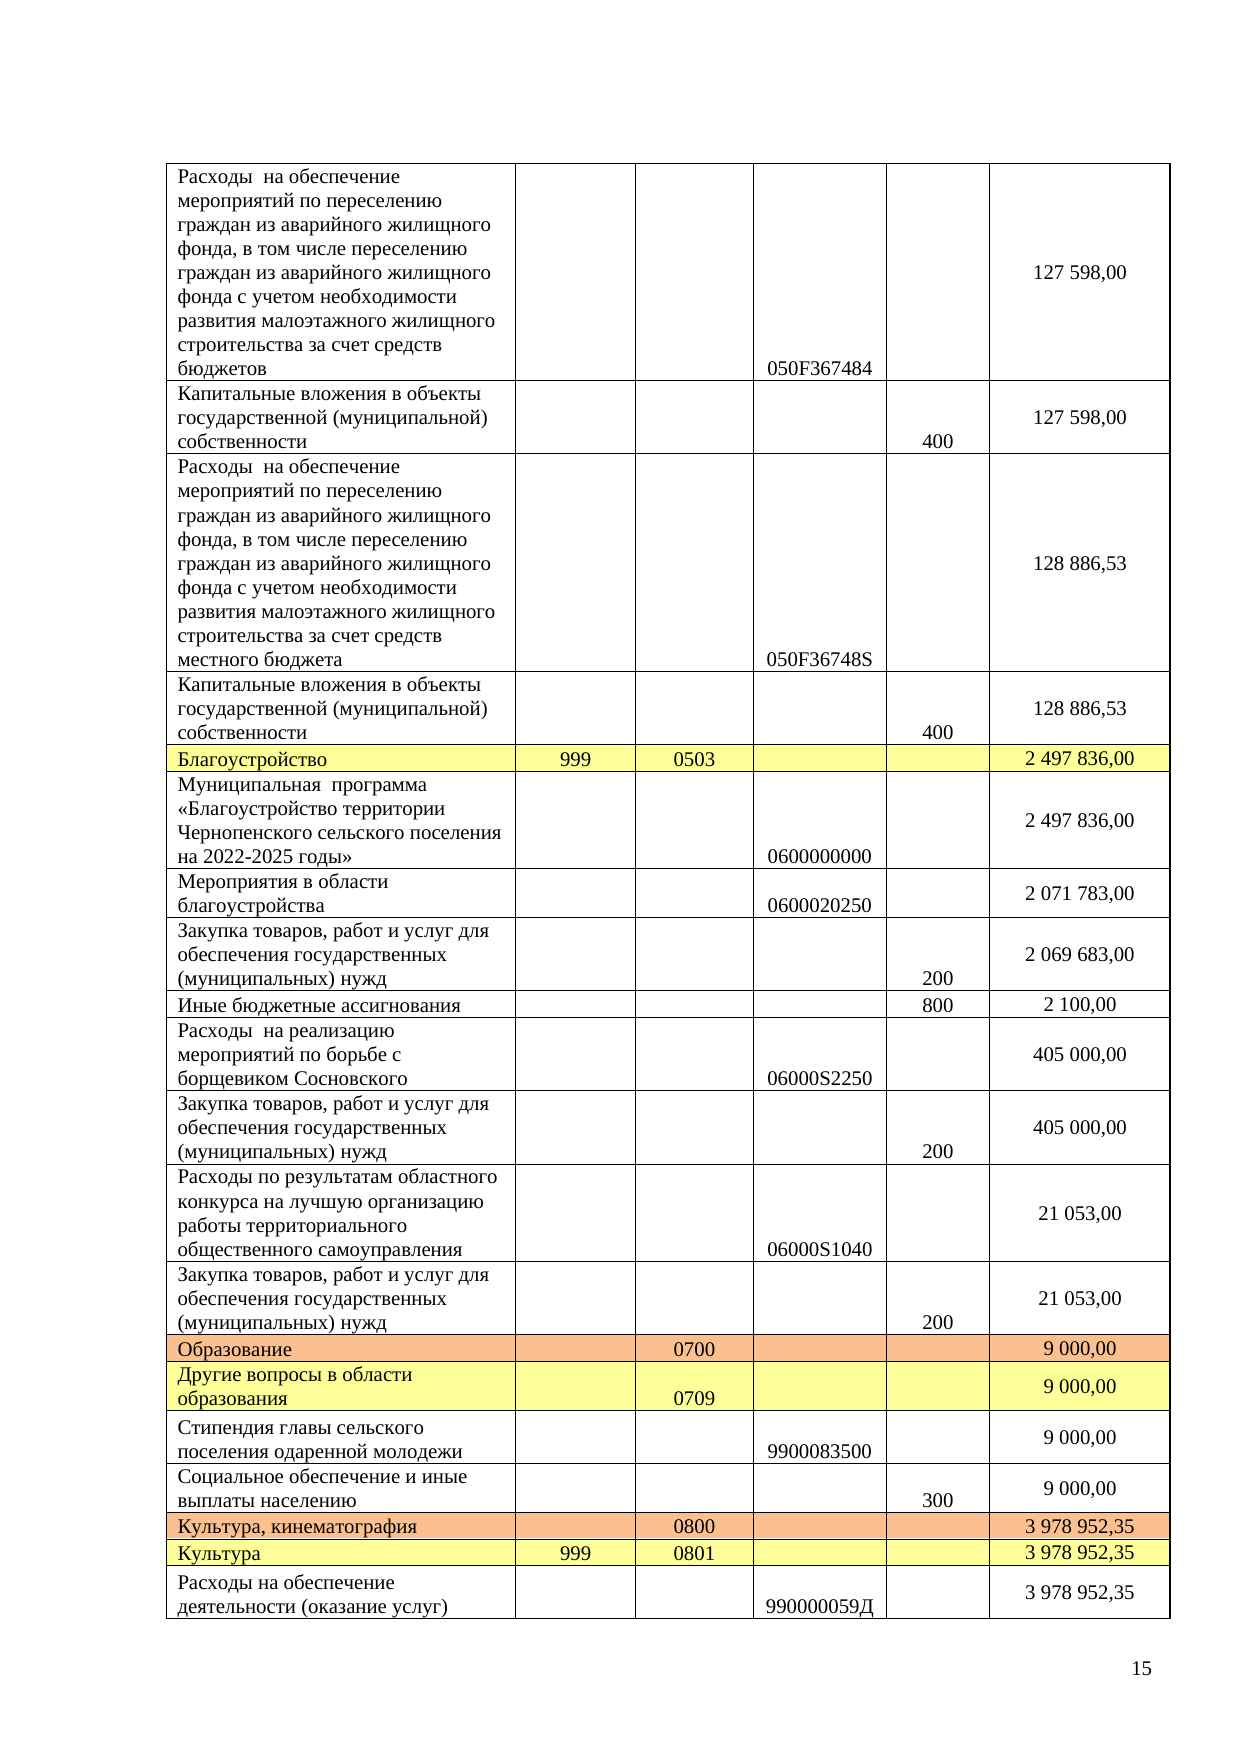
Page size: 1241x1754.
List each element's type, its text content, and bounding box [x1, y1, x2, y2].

table_cell Закупка товаров, работ и услуг для обеспечения государственных (муниципальных) нужд [167, 918, 515, 990]
table_cell [887, 1411, 989, 1463]
table_cell [754, 991, 886, 1017]
table_cell 21 053,00 [990, 1165, 1169, 1261]
table_cell 0503 [636, 745, 753, 771]
table_cell 200 [887, 918, 989, 990]
table_cell 9 000,00 [990, 1411, 1169, 1463]
table_cell [754, 1262, 886, 1334]
table_cell [887, 1362, 989, 1410]
table_cell Стипендия главы сельского поселения одаренной молодежи [167, 1411, 515, 1463]
table_cell [516, 772, 635, 868]
table_cell [754, 381, 886, 453]
table_cell [636, 991, 753, 1017]
table_cell 2 497 836,00 [990, 745, 1169, 771]
table_cell Муниципальная программа «Благоустройство территории Чернопенского сельского поселения на 2022-2025 годы» [167, 772, 515, 868]
table_cell Культура [167, 1540, 515, 1565]
table_cell 0801 [636, 1540, 753, 1565]
table_cell [516, 1335, 635, 1361]
table_cell [754, 1540, 886, 1565]
table_cell Культура, кинематография [167, 1513, 515, 1538]
table_cell 3 978 952,35 [990, 1540, 1169, 1565]
table_cell 405 000,00 [990, 1018, 1169, 1090]
table_cell [516, 869, 635, 917]
table_cell [636, 1411, 753, 1463]
table_cell [636, 1464, 753, 1512]
table_cell [516, 381, 635, 453]
table_cell Расходы по результатам областного конкурса на лучшую организацию работы территориального общественного самоуправления [167, 1165, 515, 1261]
table_cell [887, 1335, 989, 1361]
table_cell [887, 1165, 989, 1261]
table_cell [887, 164, 989, 380]
table_cell Образование [167, 1335, 515, 1361]
table_cell 0600000000 [754, 772, 886, 868]
table_cell 127 598,00 [990, 381, 1169, 453]
table_cell 0800 [636, 1513, 753, 1538]
table_cell 999 [516, 1540, 635, 1565]
table_cell [516, 1262, 635, 1334]
table_cell 200 [887, 1262, 989, 1334]
table_cell [636, 918, 753, 990]
table_cell 2 071 783,00 [990, 869, 1169, 917]
table_cell [636, 1018, 753, 1090]
table_cell [516, 991, 635, 1017]
table_cell [754, 1464, 886, 1512]
table_cell [887, 745, 989, 771]
table_cell [754, 918, 886, 990]
table_cell 9 000,00 [990, 1464, 1169, 1512]
table_cell 2 497 836,00 [990, 772, 1169, 868]
table_cell Капитальные вложения в объекты государственной (муниципальной) собственности [167, 672, 515, 744]
table_cell [636, 1262, 753, 1334]
table_cell 0709 [636, 1362, 753, 1410]
table_cell Расходы на реализацию мероприятий по борьбе с борщевиком Сосновского [167, 1018, 515, 1090]
table_cell [516, 1566, 635, 1618]
table_cell [887, 1513, 989, 1538]
table_cell [516, 1091, 635, 1163]
table_cell Закупка товаров, работ и услуг для обеспечения государственных (муниципальных) нужд [167, 1091, 515, 1163]
table_cell [636, 1091, 753, 1163]
table_cell 06000S1040 [754, 1165, 886, 1261]
table_cell 990000059Д [754, 1566, 886, 1618]
table_cell 800 [887, 991, 989, 1017]
table_cell [887, 869, 989, 917]
table_cell 3 978 952,35 [990, 1566, 1169, 1618]
table_cell 127 598,00 [990, 164, 1169, 380]
table_cell 3 978 952,35 [990, 1513, 1169, 1538]
table_cell [636, 772, 753, 868]
table_cell [754, 1335, 886, 1361]
table_cell 0600020250 [754, 869, 886, 917]
table_cell [887, 454, 989, 671]
table_cell Капитальные вложения в объекты государственной (муниципальной) собственности [167, 381, 515, 453]
table_cell 21 053,00 [990, 1262, 1169, 1334]
table_cell [636, 381, 753, 453]
table_cell Иные бюджетные ассигнования [167, 991, 515, 1017]
table_cell [516, 1165, 635, 1261]
table_cell [516, 1362, 635, 1410]
table_cell 2 069 683,00 [990, 918, 1169, 990]
table_cell [887, 1018, 989, 1090]
table_cell [754, 1362, 886, 1410]
table_cell [887, 1566, 989, 1618]
table_cell 0700 [636, 1335, 753, 1361]
table_cell 128 886,53 [990, 454, 1169, 671]
table_cell 400 [887, 672, 989, 744]
table_cell [636, 672, 753, 744]
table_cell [167, 1566, 515, 1618]
table_cell 400 [887, 381, 989, 453]
table_cell Закупка товаров, работ и услуг для обеспечения государственных (муниципальных) нужд [167, 1262, 515, 1334]
table_cell Другие вопросы в области образования [167, 1362, 515, 1410]
table_cell [636, 164, 753, 380]
table_cell [516, 164, 635, 380]
table_cell Расходы на обеспечение мероприятий по переселению граждан из аварийного жилищного фонда, в том числе переселению граждан из аварийного жилищного фонда с учетом необходимости развития малоэтажного жилищного строительства за счет средств бюджетов [167, 164, 515, 380]
table_cell [516, 1464, 635, 1512]
table_cell 050F36748S [754, 454, 886, 671]
table_cell 050F367484 [754, 164, 886, 380]
table_cell 06000S2250 [754, 1018, 886, 1090]
table_cell [887, 1540, 989, 1565]
table_cell Социальное обеспечение и иные выплаты населению [167, 1464, 515, 1512]
table_cell Расходы на обеспечение мероприятий по переселению граждан из аварийного жилищного фонда, в том числе переселению граждан из аварийного жилищного фонда с учетом необходимости развития малоэтажного жилищного строительства за счет средств местного бюджета [167, 454, 515, 671]
table_cell Мероприятия в области благоустройства [167, 869, 515, 917]
table_cell Благоустройство [167, 745, 515, 771]
table_cell [636, 1165, 753, 1261]
table_cell [516, 672, 635, 744]
table_cell [887, 772, 989, 868]
table_cell 128 886,53 [990, 672, 1169, 744]
table_cell [516, 1411, 635, 1463]
table_cell 9 000,00 [990, 1335, 1169, 1361]
table_cell 2 100,00 [990, 991, 1169, 1017]
table_cell [516, 454, 635, 671]
table_cell [754, 1091, 886, 1163]
table_cell [636, 454, 753, 671]
table_cell [754, 745, 886, 771]
table_cell [754, 1513, 886, 1538]
table_cell [516, 1018, 635, 1090]
table_cell [516, 918, 635, 990]
table_cell 9900083500 [754, 1411, 886, 1463]
table_cell [636, 1566, 753, 1618]
table_cell 200 [887, 1091, 989, 1163]
table_cell 405 000,00 [990, 1091, 1169, 1163]
table_cell [754, 672, 886, 744]
table_cell [516, 1513, 635, 1538]
table_cell [636, 869, 753, 917]
table_cell 9 000,00 [990, 1362, 1169, 1410]
table_cell 300 [887, 1464, 989, 1512]
table_cell 999 [516, 745, 635, 771]
